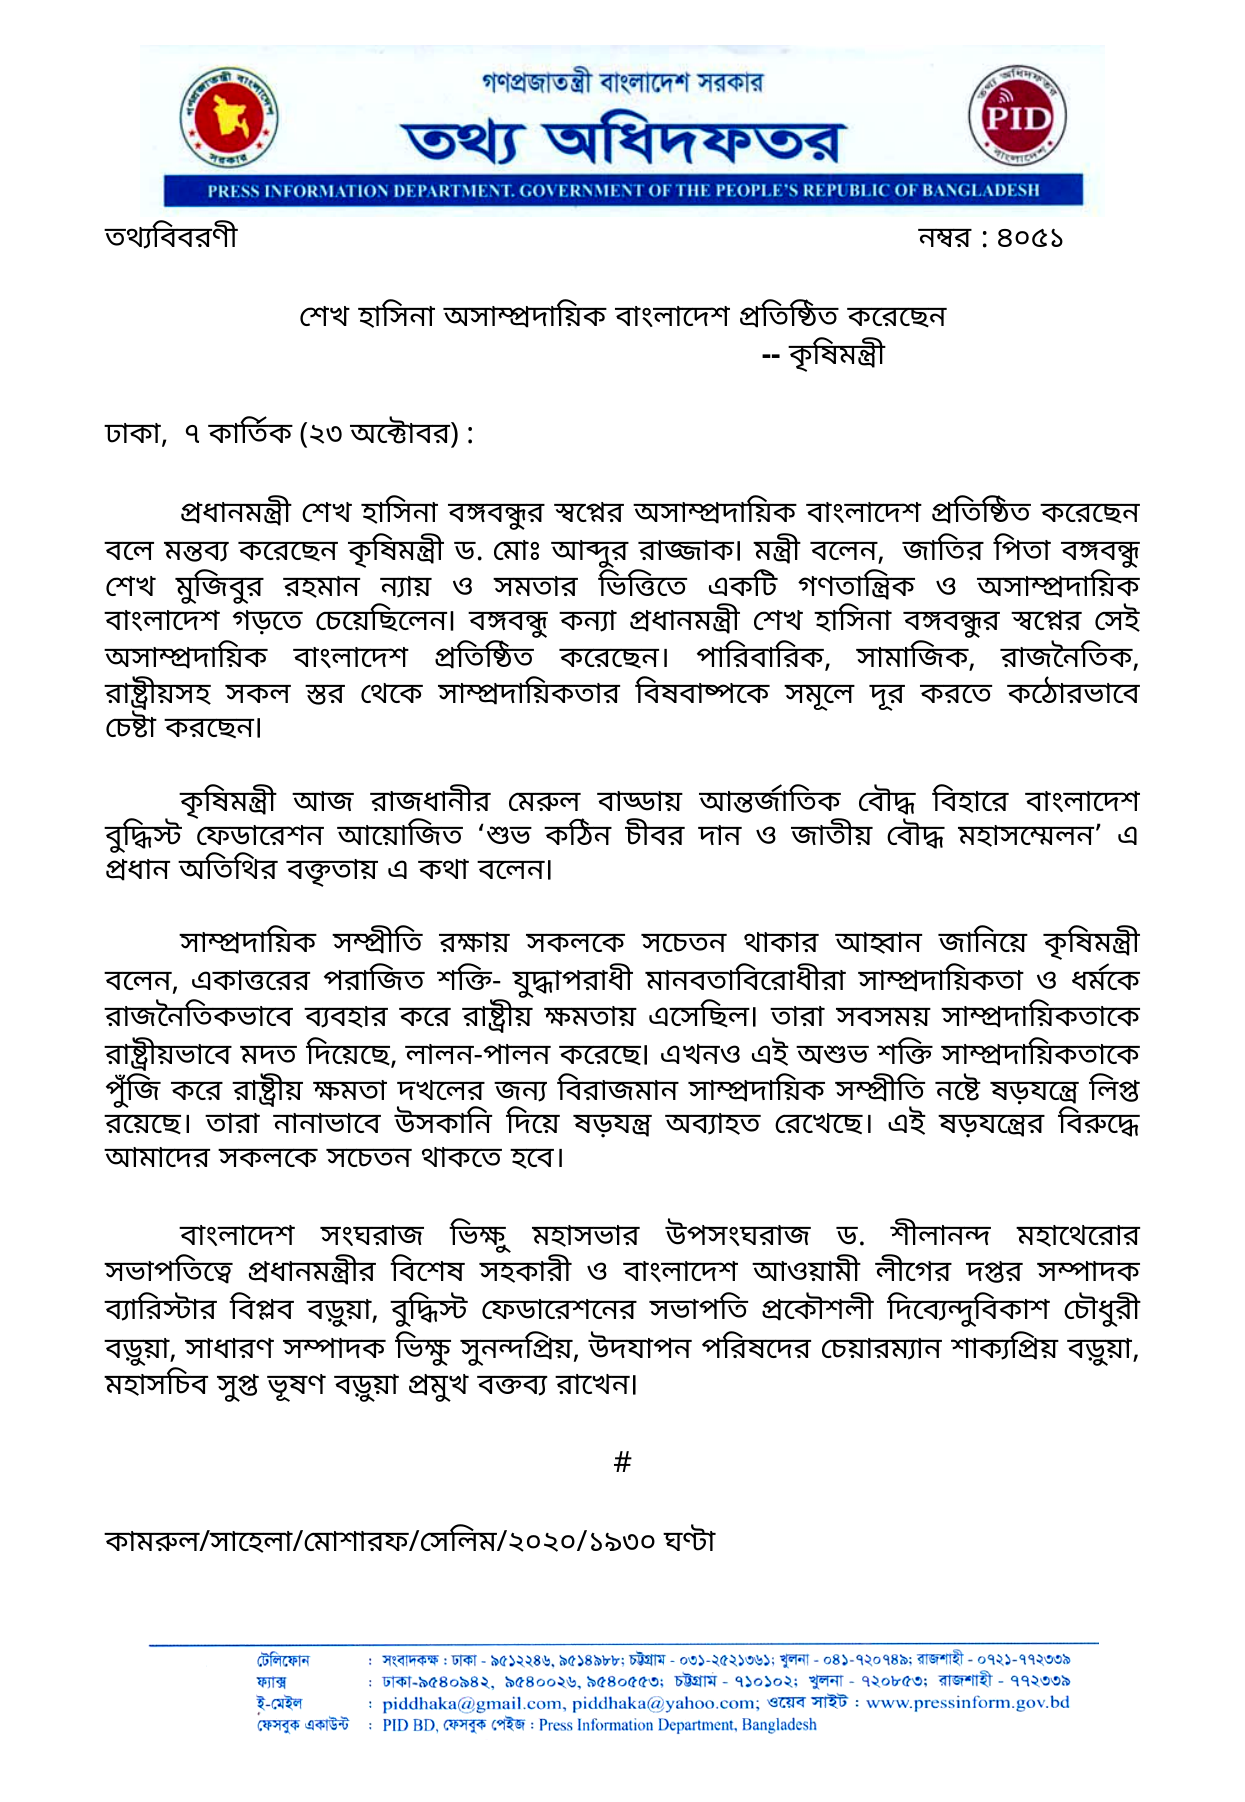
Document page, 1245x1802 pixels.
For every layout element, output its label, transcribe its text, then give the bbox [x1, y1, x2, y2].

text -- কৃষিমন্ত্রী [105, 333, 1140, 373]
text শেখ হাসিনা অসাম্প্রদায়িক বাংলাদেশ প্রতিষ্ঠিত করেছেন [105, 299, 1140, 333]
text কৃষিমন্ত্রী আজ রাজধানীর মেরুল বাড্ডায় আন্তর্জাতিক বৌদ্ধ বিহারে বাংলাদেশ বুদ্ধিস্ট ফেডারেশন আয়োজিত ‘শুভ কঠিন চীবর দান ও জাতীয় বৌদ্ধ মহাসম্মেলন’ এ প্রধান অতিথির বক্তৃতায় এ কথা বলেন। [105, 784, 1140, 886]
text প্রধানমন্ত্রী শেখ হাসিনা বঙ্গবন্ধুর স্বপ্নের অসাম্প্রদায়িক বাংলাদেশ প্রতিষ্ঠিত করেছেন বলে মন্তব্য করেছেন কৃষিমন্ত্রী ড. মোঃ আব্দুর রাজ্জাক। মন্ত্রী বলেন, জাতির পিতা বঙ্গবন্ধু শেখ মুজিবুর রহমান ন্যায় ও সমতার ভিত্তিতে একটি গণতান্ত্রিক ও অসাম্প্রদায়িক বাংলাদেশ গড়তে চেয়েছিলেন। বঙ্গবন্ধু কন্যা প্রধানমন্ত্রী শেখ হাসিনা বঙ্গবন্ধুর স্বপ্নের সেই অসাম্প্রদায়িক বাংলাদেশ প্রতিষ্ঠিত করেছেন। পারিবারিক, সামাজিক, রাজনৈতিক, রাষ্ট্রীয়সহ সকল স্তর থেকে সাম্প্রদায়িকতার বিষবাষ্পকে সমূলে দূর করতে কঠোরভাবে চেষ্টা করছেন। [105, 495, 1140, 744]
text ঢাকা, ৭ কার্তিক (২৩ অক্টোবর) : [105, 412, 1140, 456]
text তথ্যবিবরণী নম্বর : ৪০৫১ [105, 216, 1141, 259]
text সাম্প্রদায়িক সম্প্রীতি রক্ষায় সকলকে সচেতন থাকার আহ্বান জানিয়ে কৃষিমন্ত্রী বলেন, একাত্তরের পরাজিত শক্তি- যুদ্ধাপরাধী মানবতাবিরোধীরা সাম্প্রদায়িকতা ও ধর্মকে রাজনৈতিকভাবে ব্যবহার করে রাষ্ট্রীয় ক্ষমতায় এসেছিল। তারা সবসময় সাম্প্রদায়িকতাকে রাষ্ট্রীয়ভাবে মদত দিয়েছে, লালন-পালন করেছে। এখনও এই অশুভ শক্তি সাম্প্রদায়িকতাকে পুঁজি করে রাষ্ট্রীয় ক্ষমতা দখলের জন্য বিরাজমান সাম্প্রদায়িক সম্প্রীতি নষ্টে ষড়যন্ত্রে লিপ্ত রয়েছে। তারা নানাভাবে উসকানি দিয়ে ষড়যন্ত্র অব্যাহত রেখেছে। এই ষড়যন্ত্রের বিরুদ্ধে আমাদের সকলকে সচেতন থাকতে হবে। [105, 926, 1140, 1175]
text বাংলাদেশ সংঘরাজ ভিক্ষু মহাসভার উপসংঘরাজ ড. শীলানন্দ মহাথেরোর সভাপতিত্বে প্রধানমন্ত্রীর বিশেষ সহকারী ও বাংলাদেশ আওয়ামী লীগের দপ্তর সম্পাদক ব্যারিস্টার বিপ্লব বড়ুয়া, বুদ্ধিস্ট ফেডারেশনের সভাপতি প্রকৌশলী দিব্যেন্দুবিকাশ চৌধুরী বড়ুয়া, সাধারণ সম্পাদক ভিক্ষু সুনন্দপ্রিয়, উদযাপন পরিষদের চেয়ারম্যান শাক্যপ্রিয় বড়ুয়া, মহাসচিব সুপ্ত ভূষণ বড়ুয়া প্রমুখ বক্তব্য রাখেন। [105, 1214, 1140, 1401]
text # [105, 1441, 1140, 1481]
picture [146, 1640, 1099, 1742]
text কামরুল/সাহেলা/মোশারফ/সেলিম/২০২০/১৯৩০ ঘণ্টা [105, 1521, 1140, 1563]
